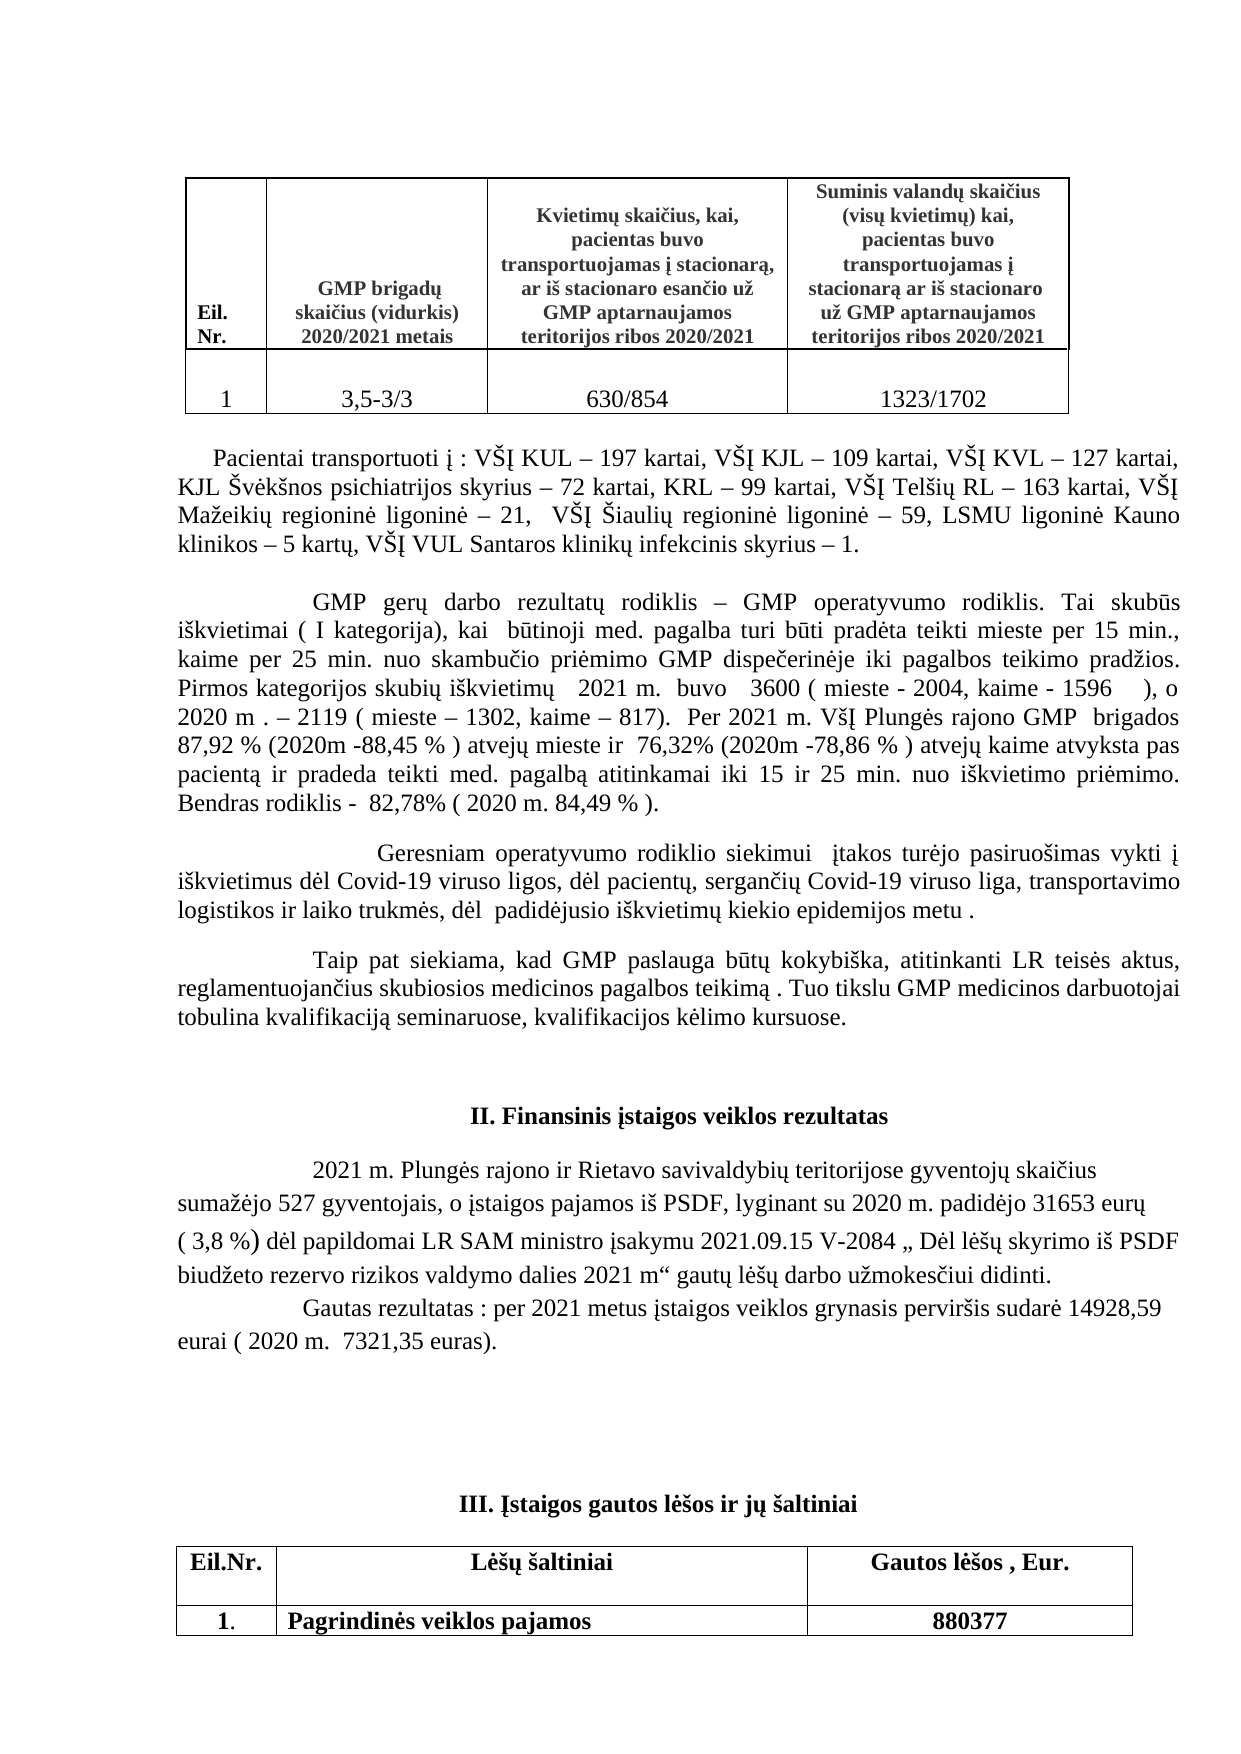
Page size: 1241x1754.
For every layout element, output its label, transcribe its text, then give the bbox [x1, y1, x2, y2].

table_header Eil. Nr. [187, 179, 266, 348]
text 2021 m. Plungės rajono ir Rietavo savivaldybių teritorijose gyventojų skaičius sumažėjo 527 gyventojais, o įstaigos pajamos iš PSDF, lyginant su 2020 m. padidėjo 31653 eurų ( 3,8 %) dėl papildomai LR SAM ministro įsakymu 2021.09.15 V-2084 „ Dėl lėšų skyrimo iš PSDF biudžeto rezervo rizikos valdymo dalies 2021 m“ gautų lėšų darbo užmokesčiui didinti. [177, 1155, 1181, 1289]
table_header Kvietimų skaičius, kai, pacientas buvo transportuojamas į stacionarą, ar iš stacionaro esančio už GMP aptarnaujamos teritorijos ribos 2020/2021 [488, 179, 787, 348]
text Pacientai transportuoti į : VŠĮ KUL – 197 kartai, VŠĮ KJL – 109 kartai, VŠĮ KVL – 127 kartai, KJL Švėkšnos psichiatrijos skyrius – 72 kartai, KRL – 99 kartai, VŠĮ Telšių RL – 163 kartai, VŠĮ Mažeikių regioninė ligoninė – 21, VŠĮ Šiaulių regioninė ligoninė – 59, LSMU ligoninė Kauno klinikos – 5 kartų, VŠĮ VUL Santaros klinikų infekcinis skyrius – 1. [177, 443, 1181, 558]
table_header Eil.Nr. [177, 1547, 276, 1605]
text III. Įstaigos gautos lėšos ir jų šaltiniai [177, 1489, 1181, 1517]
table_cell Pagrindinės veiklos pajamos [277, 1606, 807, 1634]
table_header Suminis valandų skaičius (visų kvietimų) kai, pacientas buvo transportuojamas į stacionarą ar iš stacionaro už GMP aptarnaujamos teritorijos ribos 2020/2021 [788, 179, 1068, 348]
text Geresniam operatyvumo rodiklio siekimui įtakos turėjo pasiruošimas vykti į iškvietimus dėl Covid-19 viruso ligos, dėl pacientų, sergančių Covid-19 viruso liga, transportavimo logistikos ir laiko trukmės, dėl padidėjusio iškvietimų kiekio epidemijos metu . [177, 838, 1181, 924]
text GMP gerų darbo rezultatų rodiklis – GMP operatyvumo rodiklis. Tai skubūs iškvietimai ( I kategorija), kai būtinoji med. pagalba turi būti pradėta teikti mieste per 15 min., kaime per 25 min. nuo skambučio priėmimo GMP dispečerinėje iki pagalbos teikimo pradžios. Pirmos kategorijos skubių iškvietimų 2021 m. buvo 3600 ( mieste - 2004, kaime - 1596 ), o 2020 m . – 2119 ( mieste – 1302, kaime – 817). Per 2021 m. VšĮ Plungės rajono GMP brigados 87,92 % (2020m -88,45 % ) atvejų mieste ir 76,32% (2020m -78,86 % ) atvejų kaime atvyksta pas pacientą ir pradeda teikti med. pagalbą atitinkamai iki 15 ir 25 min. nuo iškvietimo priėmimo. Bendras rodiklis - 82,78% ( 2020 m. 84,49 % ). [177, 587, 1181, 817]
table_cell 880377 [808, 1606, 1132, 1634]
table_cell 630/854 [488, 350, 787, 413]
text Gautas rezultatas : per 2021 metus įstaigos veiklos grynasis perviršis sudarė 14928,59 eurai ( 2020 m. 7321,35 euras). [177, 1293, 1181, 1355]
table_cell 3,5-3/3 [267, 350, 487, 413]
table_header GMP brigadų skaičius (vidurkis) 2020/2021 metais [267, 179, 487, 348]
table_cell 1. [177, 1606, 276, 1634]
table_cell 1323/1702 [788, 348, 1068, 413]
table_header Lėšų šaltiniai [277, 1547, 807, 1605]
text Taip pat siekiama, kad GMP paslauga būtų kokybiška, atitinkanti LR teisės aktus, reglamentuojančius skubiosios medicinos pagalbos teikimą . Tuo tikslu GMP medicinos darbuotojai tobulina kvalifikaciją seminaruose, kvalifikacijos kėlimo kursuose. [177, 945, 1181, 1031]
table_cell 1 [186, 350, 266, 413]
table_header Gautos lėšos , Eur. [808, 1547, 1132, 1605]
text II. Finansinis įstaigos veiklos rezultatas [177, 1101, 1181, 1130]
